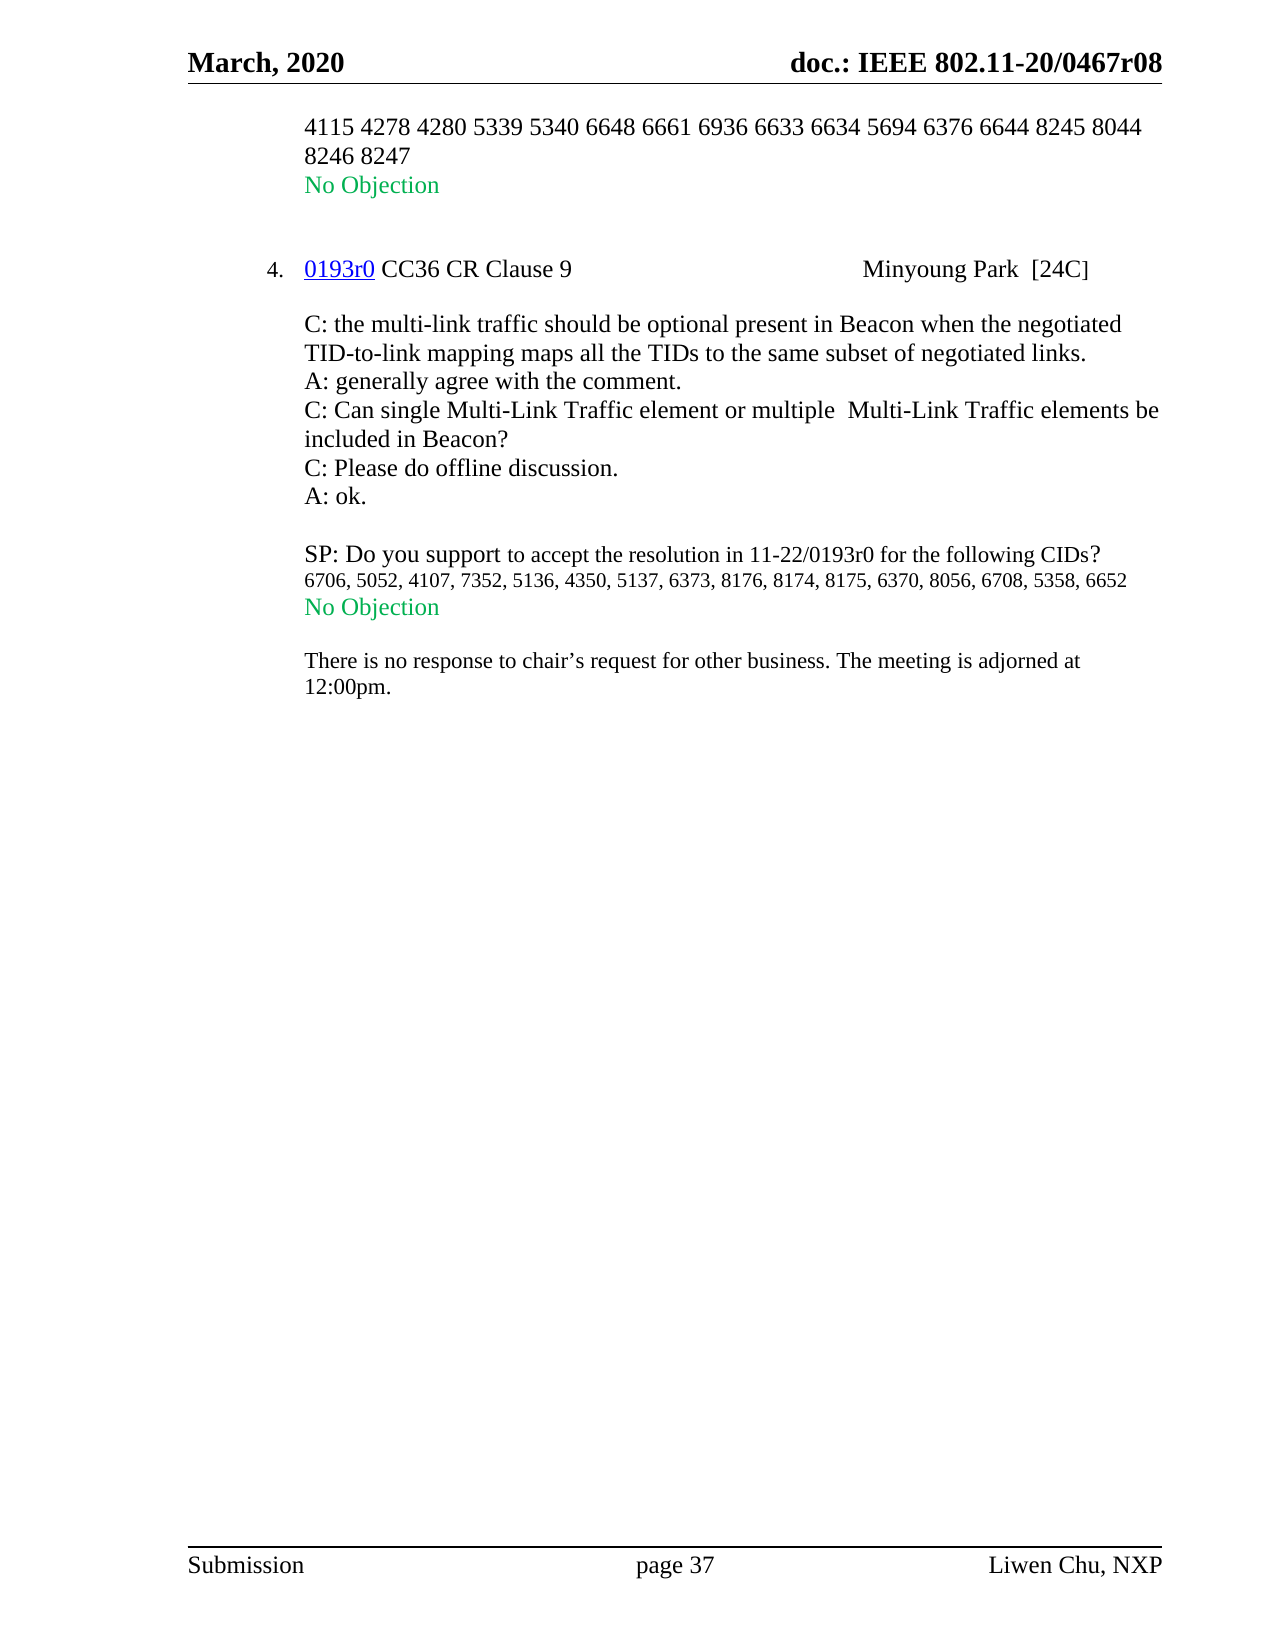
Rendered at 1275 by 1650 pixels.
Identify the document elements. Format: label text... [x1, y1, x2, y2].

list C: Can single Multi-Link Traffic element or multiple Multi-Link Traffic elements be included in Beacon? [304, 395, 1162, 453]
list There is no response to chair’s request for other business. The meeting is adjorned at 12:00pm. [304, 647, 1162, 699]
list 0193r0 CC36 CR Clause 9 Minyoung Park [24C] [267, 254, 1162, 283]
list A: ok. [304, 481, 1162, 510]
list A: generally agree with the comment. [304, 366, 1162, 395]
list 4115 4278 4280 5339 5340 6648 6661 6936 6633 6634 5694 6376 6644 8245 8044 8246 8247 [304, 112, 1162, 170]
list C: the multi-link traffic should be optional present in Beacon when the negotiated TID-to-link mapping maps all the TIDs to the same subset of negotiated links. [304, 309, 1162, 366]
list 6706, 5052, 4107, 7352, 5136, 4350, 5137, 6373, 8176, 8174, 8175, 6370, 8056, 6708, 5358, 6652 [304, 568, 1162, 592]
list No Objection [304, 592, 1162, 621]
list No Objection [304, 170, 1162, 199]
list SP: Do you support to accept the resolution in 11-22/0193r0 for the following CIDs? [304, 539, 1162, 568]
list C: Please do offline discussion. [304, 453, 1162, 481]
